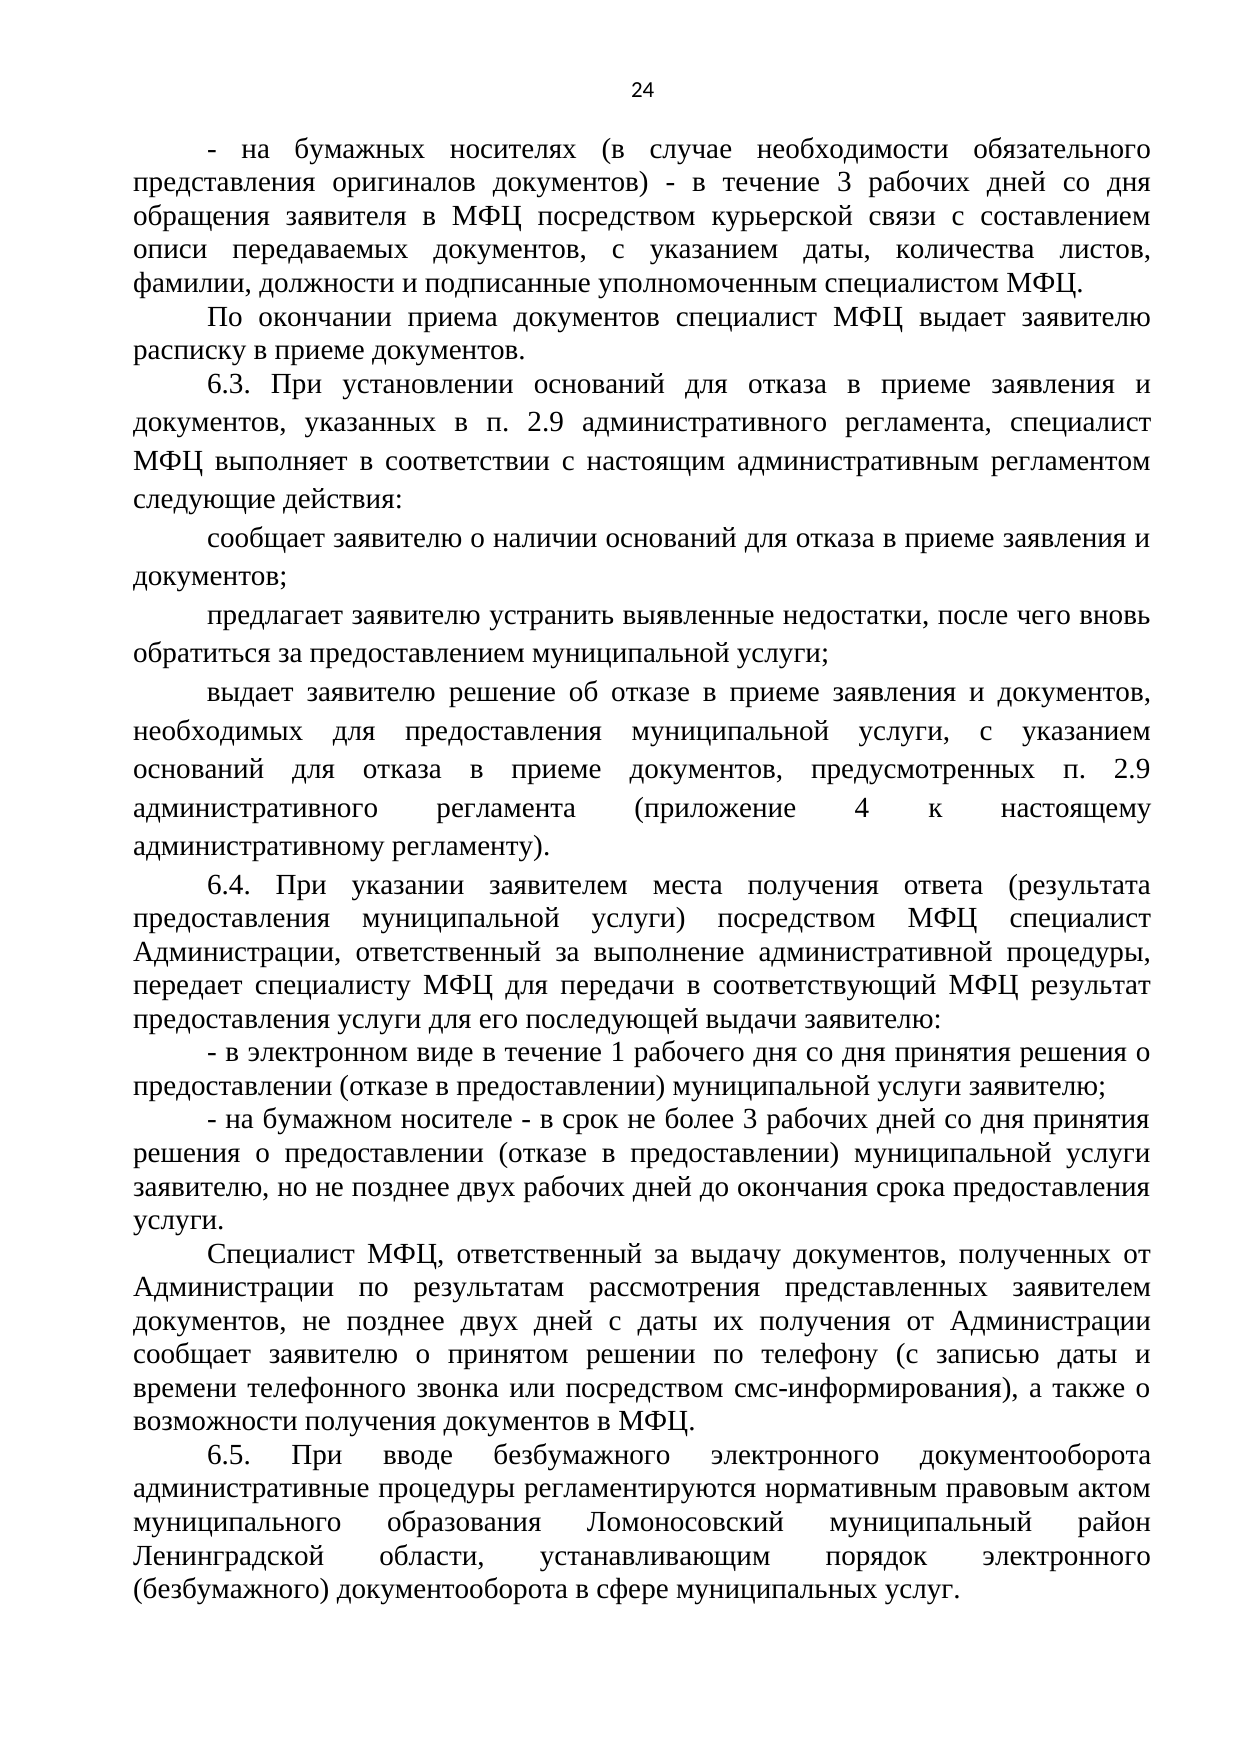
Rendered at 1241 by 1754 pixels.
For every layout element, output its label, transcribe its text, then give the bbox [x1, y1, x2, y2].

text - на бумажном носителе - в срок не более 3 рабочих дней со дня принятия решения о предоставлении (отказе в предоставлении) муниципальной услуги заявителю, но не позднее двух рабочих дней до окончания срока предоставления услуги. [133, 1102, 1152, 1236]
text - на бумажных носителях (в случае необходимости обязательного представления оригиналов документов) - в течение 3 рабочих дней со дня обращения заявителя в МФЦ посредством курьерской связи с составлением описи передаваемых документов, с указанием даты, количества листов, фамилии, должности и подписанные уполномоченным специалистом МФЦ. [133, 131, 1152, 299]
text Специалист МФЦ, ответственный за выдачу документов, полученных от Администрации по результатам рассмотрения представленных заявителем документов, не позднее двух дней с даты их получения от Администрации сообщает заявителю о принятом решении по телефону (с записью даты и времени телефонного звонка или посредством смс-информирования), а также о возможности получения документов в МФЦ. [133, 1236, 1152, 1437]
text 6.4. При указании заявителем места получения ответа (результата предоставления муниципальной услуги) посредством МФЦ специалист Администрации, ответственный за выполнение административной процедуры, передает специалисту МФЦ для передачи в соответствующий МФЦ результат предоставления услуги для его последующей выдачи заявителю: [133, 867, 1152, 1034]
text 6.3. При установлении оснований для отказа в приеме заявления и документов, указанных в п. 2.9 административного регламента, специалист МФЦ выполняет в соответствии с настоящим административным регламентом следующие действия: [133, 366, 1152, 515]
text выдает заявителю решение об отказе в приеме заявления и документов, необходимых для предоставления муниципальной услуги, с указанием оснований для отказа в приеме документов, предусмотренных п. 2.9 административного регламента (приложение 4 к настоящему административному регламенту). [133, 674, 1152, 862]
text - в электронном виде в течение 1 рабочего дня со дня принятия решения о предоставлении (отказе в предоставлении) муниципальной услуги заявителю; [133, 1034, 1152, 1102]
text 6.5. При вводе безбумажного электронного документооборота административные процедуры регламентируются нормативным правовым актом муниципального образования Ломоносовский муниципальный район Ленинградской области, устанавливающим порядок электронного (безбумажного) документооборота в сфере муниципальных услуг. [133, 1437, 1152, 1605]
text предлагает заявителю устранить выявленные недостатки, после чего вновь обратиться за предоставлением муниципальной услуги; [133, 597, 1152, 669]
text По окончании приема документов специалист МФЦ выдает заявителю расписку в приеме документов. [133, 299, 1152, 366]
text сообщает заявителю о наличии оснований для отказа в приеме заявления и документов; [133, 520, 1152, 592]
